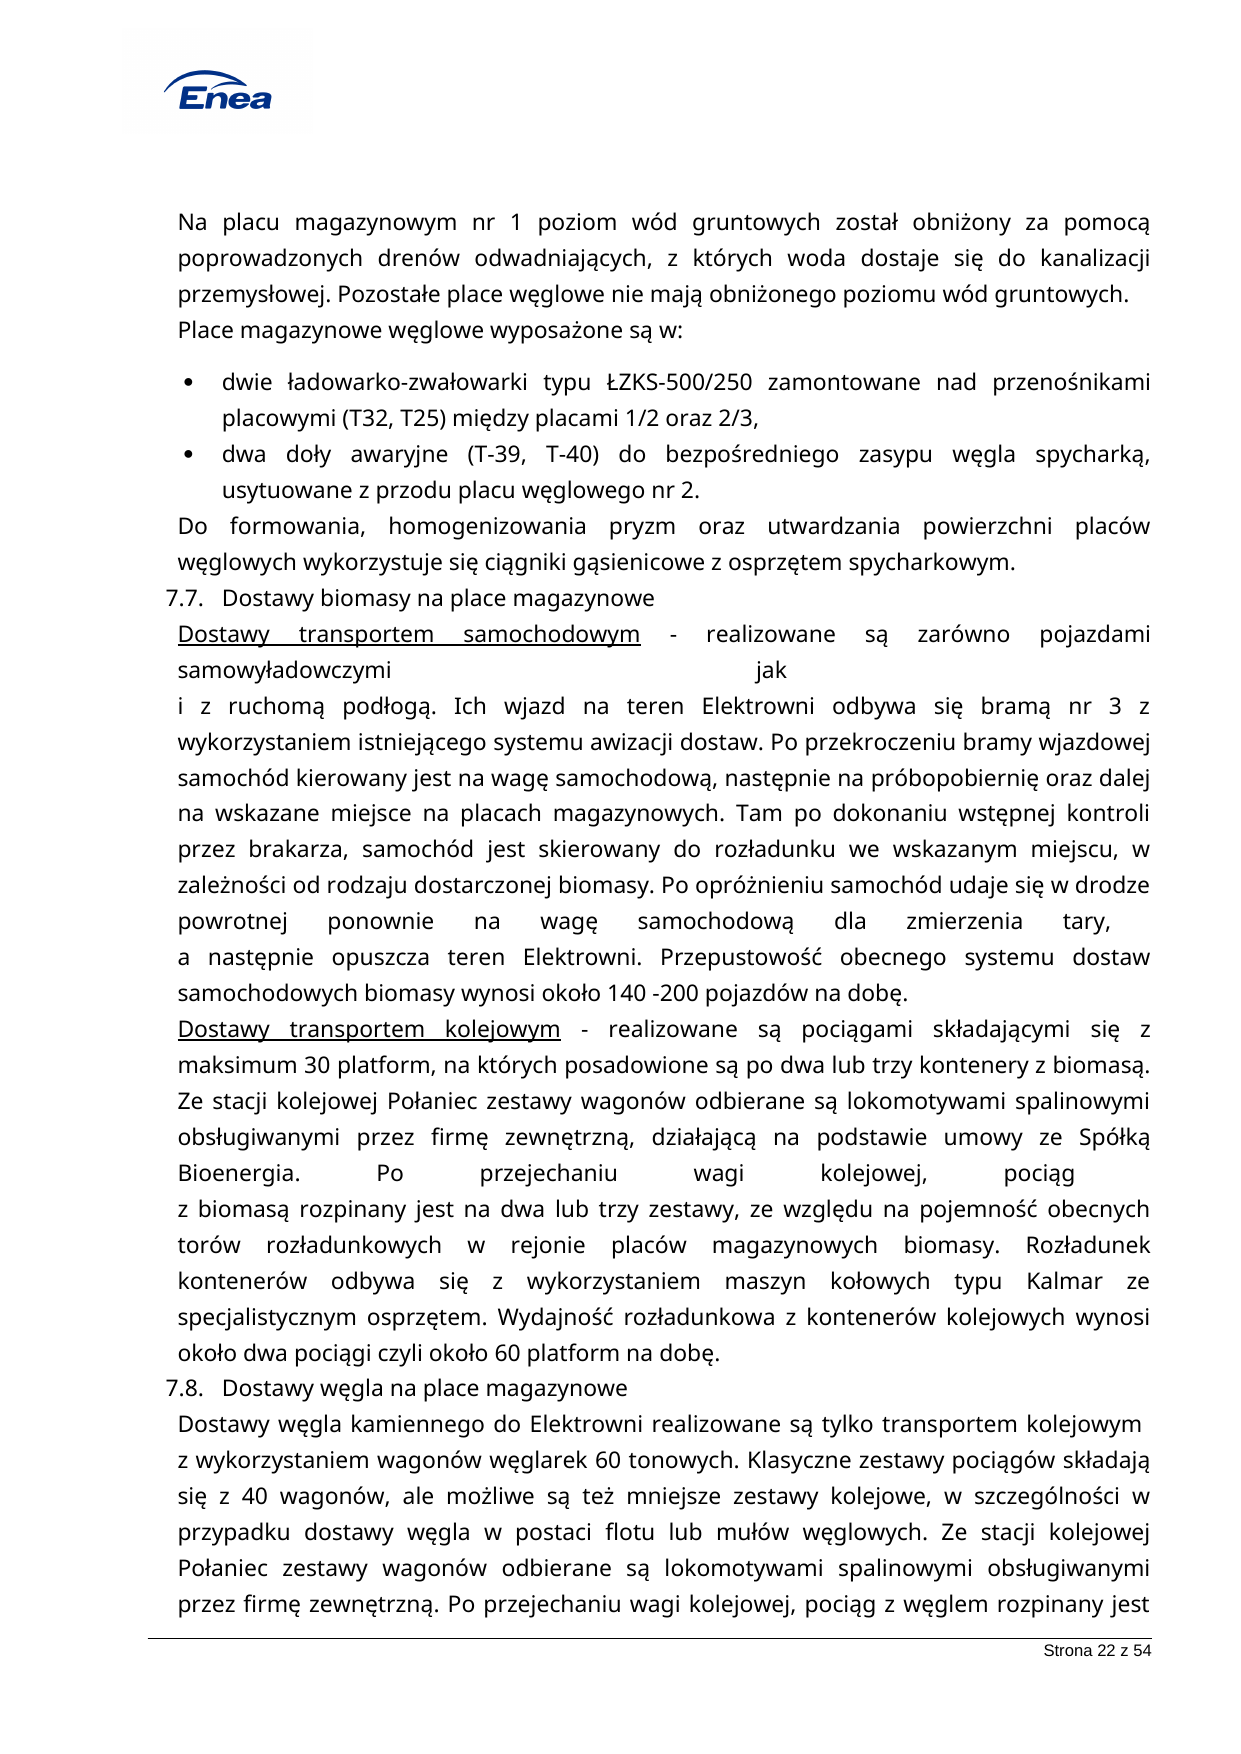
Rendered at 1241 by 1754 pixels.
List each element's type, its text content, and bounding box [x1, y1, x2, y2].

list Dostawy transportem samochodowym - realizowane są zarówno pojazdami samowyładowczymi jak i z ruchomą podłogą. Ich wjazd na teren Elektrowni odbywa się bramą nr 3 z wykorzystaniem istniejącego systemu awizacji dostaw. Po przekroczeniu bramy wjazdowej samochód kierowany jest na wagę samochodową, następnie na próbopobiernię oraz dalej na wskazane miejsce na placach magazynowych. Tam po dokonaniu wstępnej kontroli przez brakarza, samochód jest skierowany do rozładunku we wskazanym miejscu, w zależności od rodzaju dostarczonej biomasy. Po opróżnieniu samochód udaje się w drodze powrotnej ponownie na wagę samochodową dla zmierzenia tary, a następnie opuszcza teren Elektrowni. Przepustowość obecnego systemu dostaw samochodowych biomasy wynosi około 140 -200 pojazdów na dobę. [177, 618, 1152, 1008]
list Na placu magazynowym nr 1 poziom wód gruntowych został obniżony za pomocą poprowadzonych drenów odwadniających, z których woda dostaje się do kanalizacji przemysłowej. Pozostałe place węglowe nie mają obniżonego poziomu wód gruntowych. [177, 206, 1152, 309]
list dwa doły awaryjne (T-39, T-40) do bezpośredniego zasypu węgla spycharką, usytuowane z przodu placu węglowego nr 2. [184, 438, 1152, 505]
list Dostawy transportem kolejowym - realizowane są pociągami składającymi się z maksimum 30 platform, na których posadowione są po dwa lub trzy kontenery z biomasą. Ze stacji kolejowej Połaniec zestawy wagonów odbierane są lokomotywami spalinowymi obsługiwanymi przez firmę zewnętrzną, działającą na podstawie umowy ze Spółką Bioenergia. Po przejechaniu wagi kolejowej, pociąg z biomasą rozpinany jest na dwa lub trzy zestawy, ze względu na pojemność obecnych torów rozładunkowych w rejonie placów magazynowych biomasy. Rozładunek kontenerów odbywa się z wykorzystaniem maszyn kołowych typu Kalmar ze specjalistycznym osprzętem. Wydajność rozładunkowa z kontenerów kolejowych wynosi około dwa pociągi czyli około 60 platform na dobę. [177, 1013, 1152, 1368]
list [177, 1408, 1152, 1619]
list dwie ładowarko-zwałowarki typu ŁZKS-500/250 zamontowane nad przenośnikami placowymi (T32, T25) między placami 1/2 oraz 2/3, [184, 366, 1152, 433]
list Do formowania, homogenizowania pryzm oraz utwardzania powierzchni placów węglowych wykorzystuje się ciągniki gąsienicowe z osprzętem spycharkowym. [177, 510, 1152, 577]
picture [122, 28, 314, 134]
list Place magazynowe węglowe wyposażone są w: [177, 313, 1152, 345]
list Dostawy biomasy na place magazynowe [165, 582, 1152, 613]
list Dostawy węgla na place magazynowe [165, 1372, 1152, 1404]
